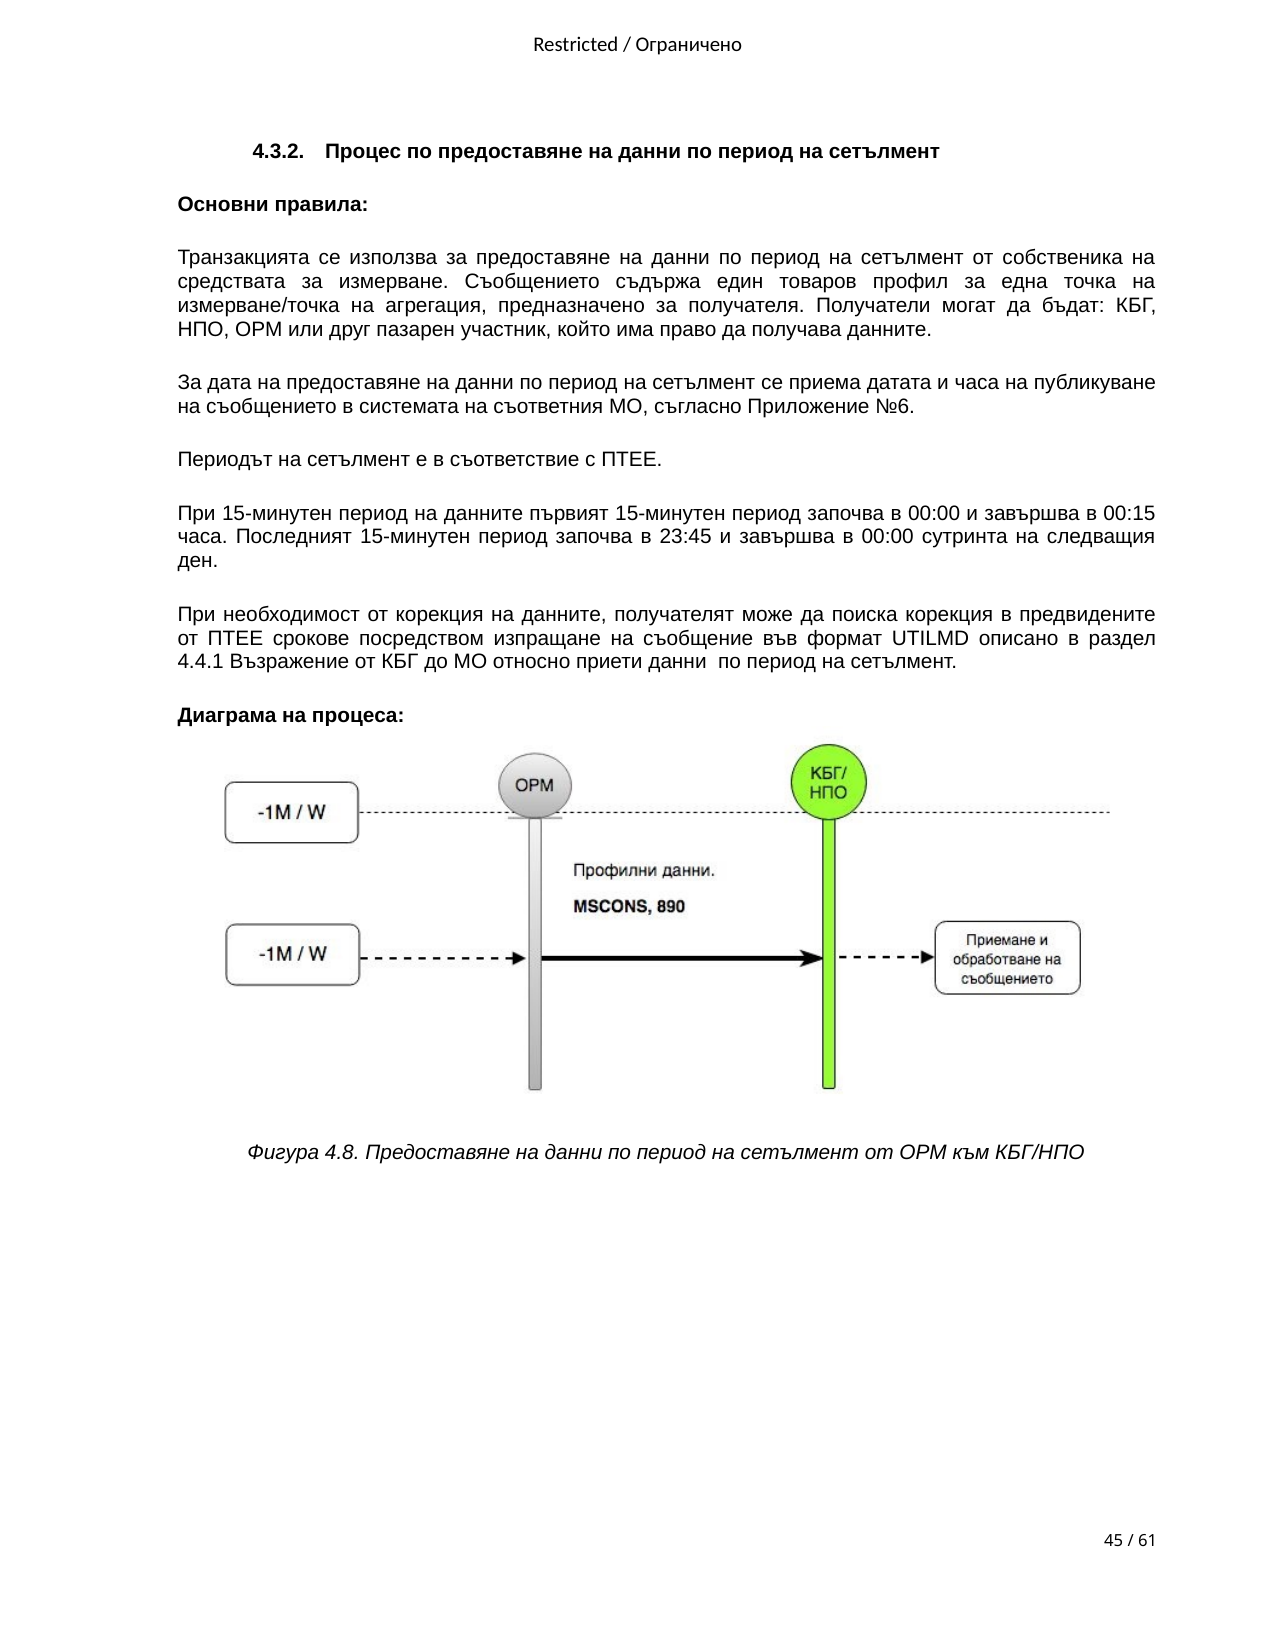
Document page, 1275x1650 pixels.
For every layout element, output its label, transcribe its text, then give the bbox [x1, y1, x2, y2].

text Транзакцията се използва за предоставяне на данни по период на сетълмент от собственика на средствата за измерване. Съобщението съдържа един товаров профил за една точка на измерване/точка на агрегация, предназначено за получателя. Получатели могат да бъдат: КБГ, НПО, ОРМ или друг пазарен участник, който има право да получава данните. [177, 245, 1157, 341]
subtitle 4.3.2. Процес по предоставяне на данни по период на сетълмент [177, 139, 1157, 163]
text Диаграма на процеса: [177, 702, 1157, 726]
text За дата на предоставяне на данни по период на сетълмент се приема датата и часа на публикуване на съобщението в системата на съответния МО, съгласно Приложение №6. [177, 370, 1157, 418]
text Периодът на сетълмент е в съответствие с ПТЕЕ. [177, 447, 1157, 471]
text При необходимост от корекция на данните, получателят може да поиска корекция в предвидените от ПТЕЕ срокове посредством изпращане на съобщение във формат UTILMD описано в раздел 4.4.1 Възражение от КБГ до МО относно приети данни по период на сетълмент. [177, 601, 1157, 673]
text Основни правила: [177, 192, 1157, 216]
text Фигура 4.8. Предоставяне на данни по период на сетълмент от ОРМ към КБГ/НПО [177, 1140, 1157, 1164]
text При 15-минутен период на данните първият 15-минутен период започва в 00:00 и завършва в 00:15 часа. Последният 15-минутен период започва в 23:45 и завършва в 00:00 сутринта на следващия ден. [177, 500, 1157, 572]
picture [224, 726, 1110, 1140]
